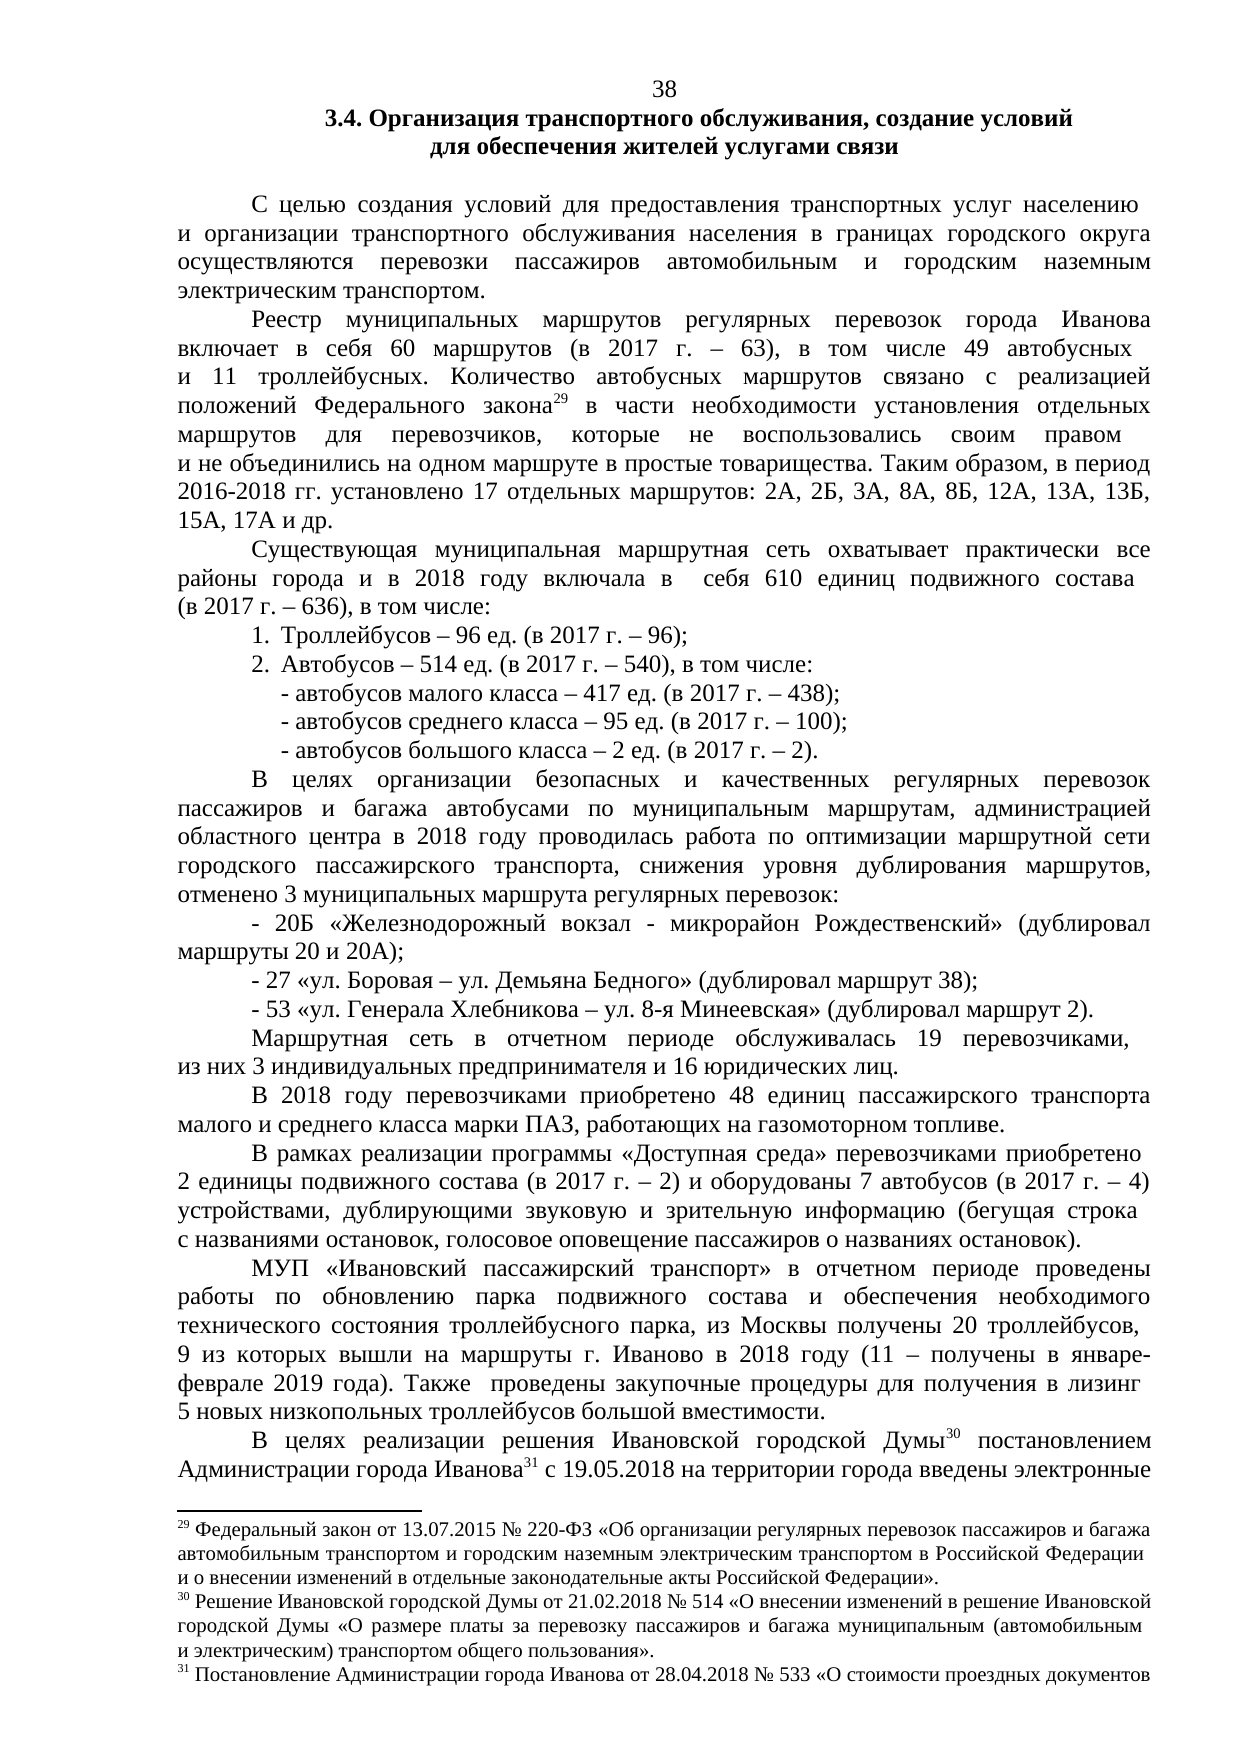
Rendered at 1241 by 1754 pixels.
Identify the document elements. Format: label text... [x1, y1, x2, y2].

text - автобусов среднего класса – 95 ед. (в 2017 г. – 100); [177, 706, 1152, 735]
text Существующая муниципальная маршрутная сеть охватывает практически все районы города и в 2018 году включала в себя 610 единиц подвижного состава (в 2017 г. – 636), в том числе: [177, 534, 1152, 620]
text В 2018 году перевозчиками приобретено 48 единиц пассажирского транспорта малого и среднего класса марки ПАЗ, работающих на газомоторном топливе. [177, 1080, 1152, 1138]
text - автобусов малого класса – 417 ед. (в 2017 г. – 438); [177, 678, 1152, 706]
text МУП «Ивановский пассажирский транспорт» в отчетном периоде проведены работы по обновлению парка подвижного состава и обеспечения необходимого технического состояния троллейбусного парка, из Москвы получены 20 троллейбусов, 9 из которых вышли на маршруты г. Иваново в 2018 году (11 – получены в январе-феврале 2019 года). Также проведены закупочные процедуры для получения в лизинг 5 новых низкопольных троллейбусов большой вместимости. [177, 1253, 1152, 1425]
list Троллейбусов – 96 ед. (в 2017 г. – 96); [251, 620, 1152, 649]
list Автобусов – 514 ед. (в 2017 г. – 540), в том числе: [251, 649, 1152, 678]
text Реестр муниципальных маршрутов регулярных перевозок города Иванова включает в себя 60 маршрутов (в 2017 г. – 63), в том числе 49 автобусных и 11 троллейбусных. Количество автобусных маршрутов связано с реализацией положений Федерального закона в части необходимости установления отдельных маршрутов для перевозчиков, которые не воспользовались своим правом и не объединились на одном маршруте в простые товарищества. Таким образом, в период 2016-2018 гг. установлено 17 отдельных маршрутов: 2А, 2Б, 3А, 8А, 8Б, 12А, 13А, 13Б, 15А, 17А и др. [177, 304, 1152, 534]
text - автобусов большого класса – 2 ед. (в 2017 г. – 2). [177, 735, 1152, 764]
text С целью создания условий для предоставления транспортных услуг населению и организации транспортного обслуживания населения в границах городского округа осуществляются перевозки пассажиров автомобильным и городским наземным электрическим транспортом. [177, 189, 1152, 304]
text - 20Б «Железнодорожный вокзал - микрорайон Рождественский» (дублировал маршруты 20 и 20А); [177, 908, 1152, 965]
text В рамках реализации программы «Доступная среда» перевозчиками приобретено 2 единицы подвижного состава (в 2017 г. – 2) и оборудованы 7 автобусов (в 2017 г. – 4) устройствами, дублирующими звуковую и зрительную информацию (бегущая строка с названиями остановок, голосовое оповещение пассажиров о названиях остановок). [177, 1138, 1152, 1253]
text 3.4. Организация транспортного обслуживания, создание условий для обеспечения жителей услугами связи [177, 103, 1152, 160]
text - 53 «ул. Генерала Хлебникова – ул. 8-я Минеевская» (дублировал маршрут 2). [177, 994, 1152, 1023]
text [177, 1425, 1152, 1483]
text Маршрутная сеть в отчетном периоде обслуживалась 19 перевозчиками, из них 3 индивидуальных предпринимателя и 16 юридических лиц. [177, 1023, 1152, 1080]
text В целях организации безопасных и качественных регулярных перевозок пассажиров и багажа автобусами по муниципальным маршрутам, администрацией областного центра в 2018 году проводилась работа по оптимизации маршрутной сети городского пассажирского транспорта, снижения уровня дублирования маршрутов, отменено 3 муниципальных маршрута регулярных перевозок: [177, 764, 1152, 908]
text - 27 «ул. Боровая – ул. Демьяна Бедного» (дублировал маршрут 38); [177, 965, 1152, 994]
